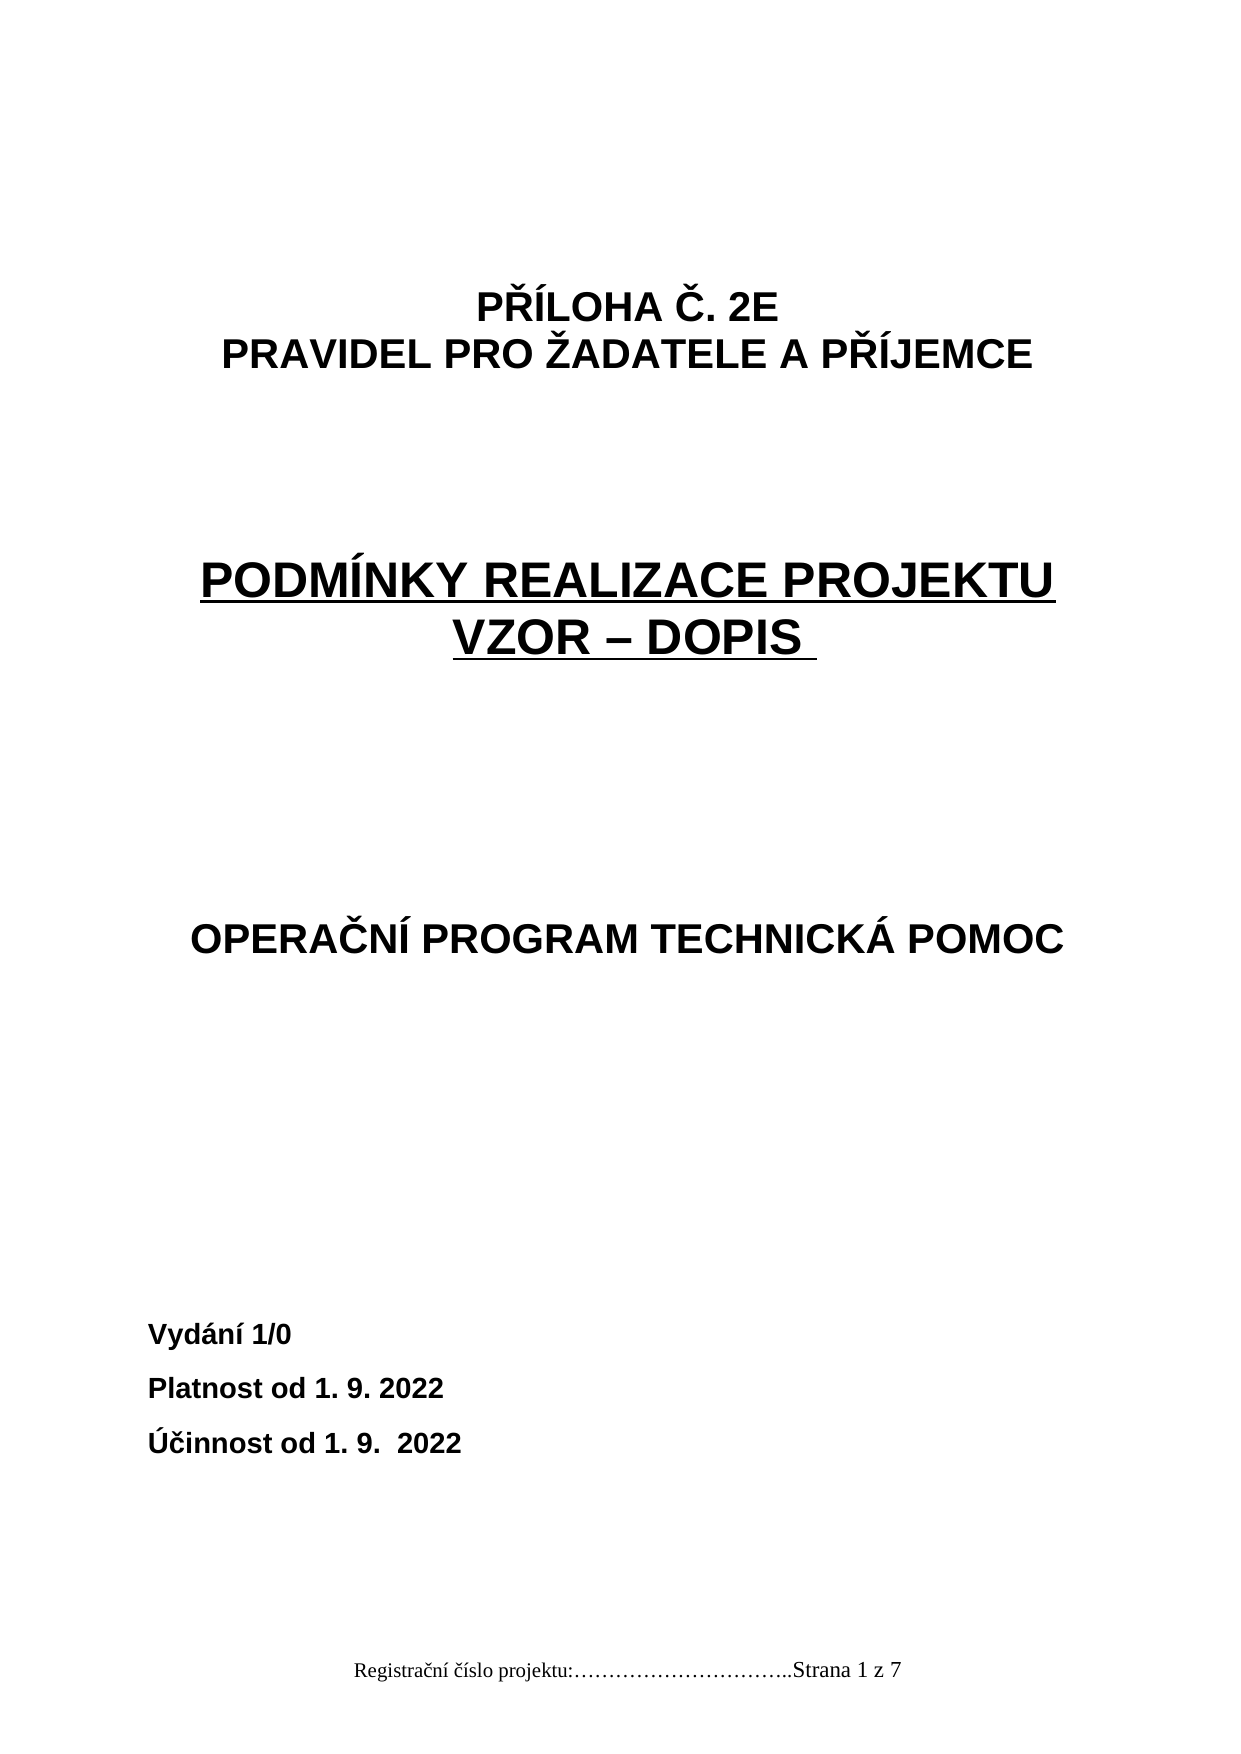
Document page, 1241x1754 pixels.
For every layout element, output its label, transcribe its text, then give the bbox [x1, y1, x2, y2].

text Operační program TECHNICKÁ POMOC [148, 914, 1107, 962]
text Účinnost od 1. 9. 2022 [148, 1426, 1107, 1459]
text Vydání 1/0 [148, 1317, 1107, 1351]
text příloha č. 2e [148, 282, 1107, 330]
text Pravidel pro žadatele A příjemce [148, 330, 1107, 378]
text Platnost od 1. 9. 2022 [148, 1371, 1107, 1405]
text Vzor – DOPIS [148, 608, 1107, 665]
text Podmínky REALIZACE PROJEKTU [148, 550, 1107, 608]
